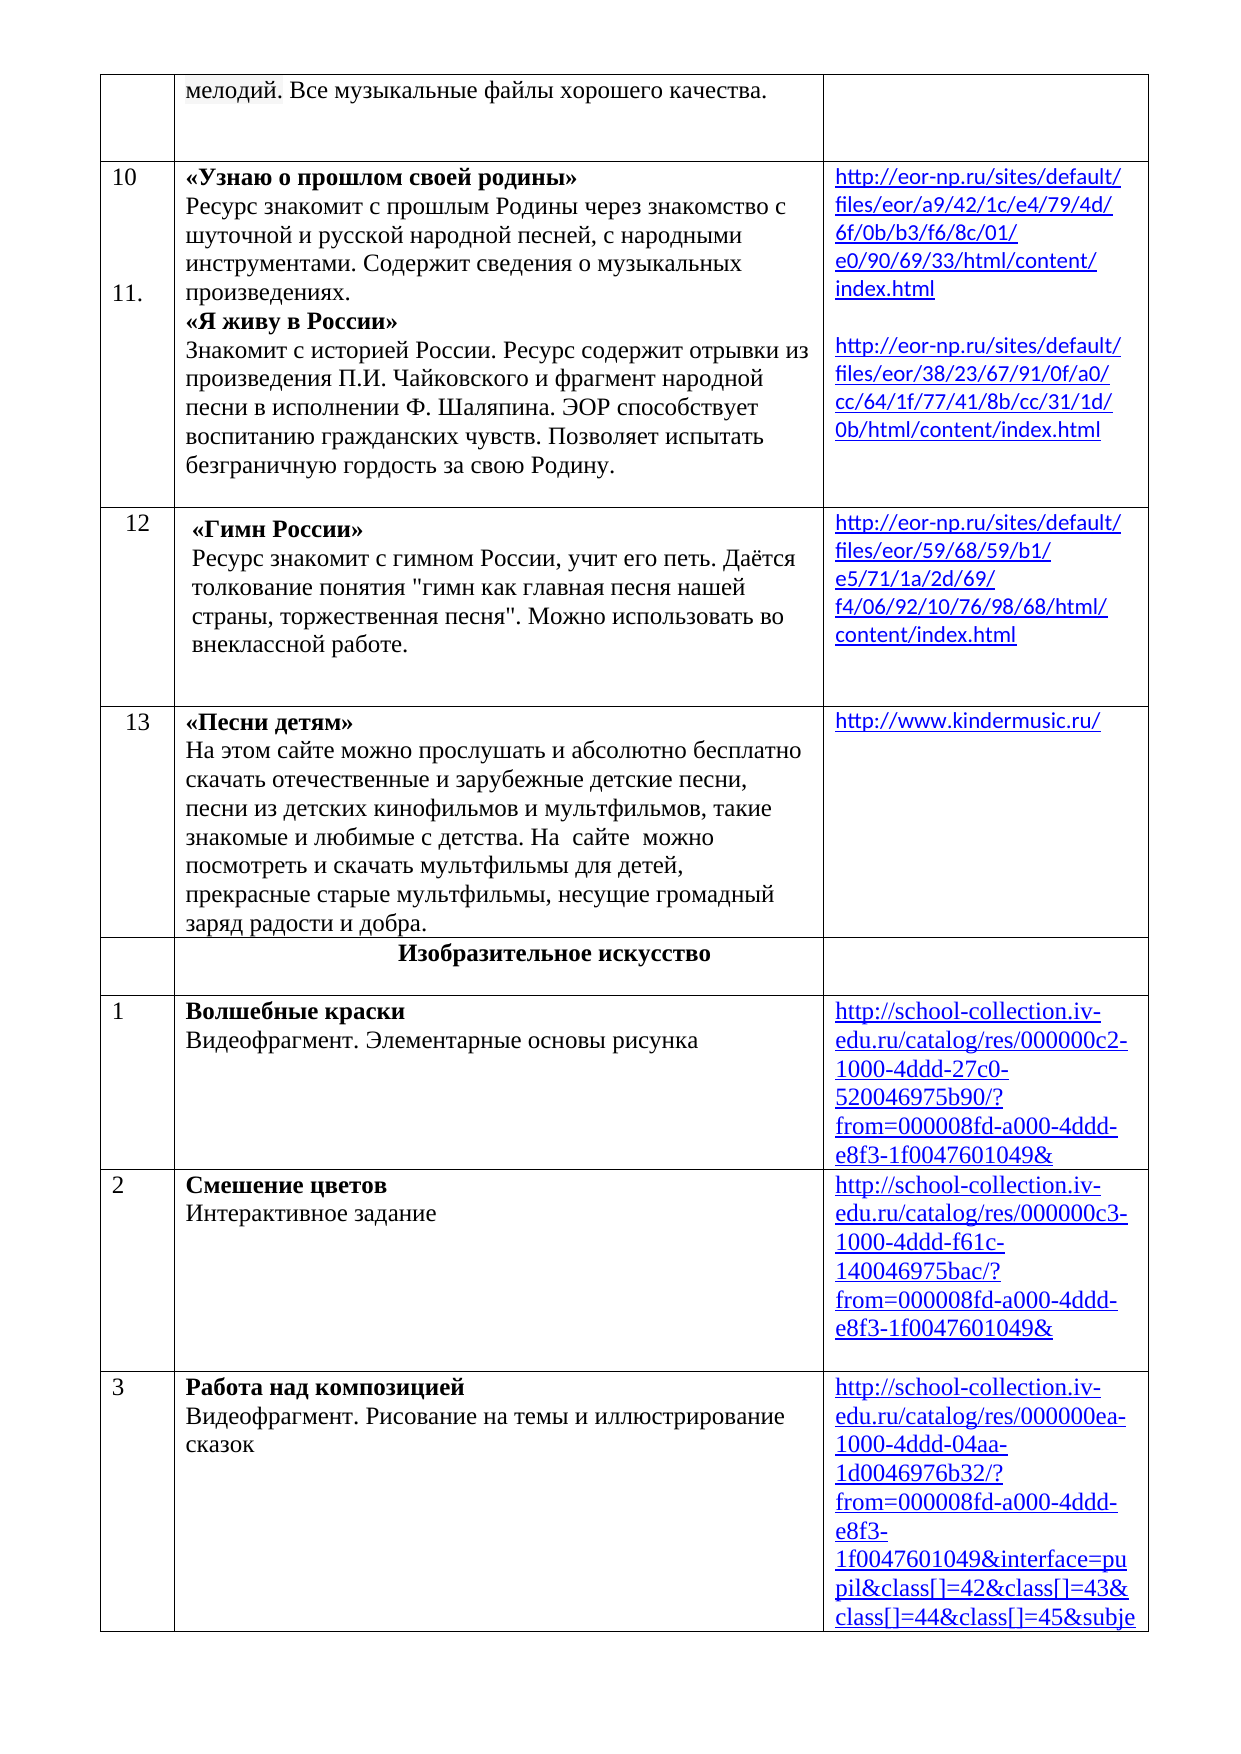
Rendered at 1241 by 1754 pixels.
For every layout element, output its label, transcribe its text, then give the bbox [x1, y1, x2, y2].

table_cell http://eor-np.ru/sites/default/files/eor/59/68/59/b1/e5/71/1a/2d/69/f4/06/92/10/76/98/68/html/content/index.html [824, 508, 1148, 706]
table_cell 12 [101, 508, 174, 706]
table_cell 3 [101, 1372, 174, 1631]
table_cell 13 [101, 707, 174, 937]
table_cell http://eor-np.ru/sites/default/files/eor/a9/42/1c/e4/79/4d/6f/0b/b3/f6/8c/01/e0/90/69/33/html/content/index.html http://eor-np.ru/sites/default/files/eor/38/23/67/91/0f/a0/cc/64/1f/77/41/8b/cc/31/1d/0b/html/content/index.html [824, 162, 1148, 507]
table_cell http://www.kindermusic.ru/ [824, 707, 1148, 937]
table_cell 2 [101, 1170, 174, 1371]
table_cell Смешение цветов Интерактивное задание [175, 1170, 823, 1371]
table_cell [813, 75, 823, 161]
table_cell [824, 938, 1148, 995]
table_cell [101, 938, 174, 995]
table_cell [824, 1372, 1148, 1631]
table_cell http://school-collection.iv-edu.ru/catalog/res/000000c2-1000-4ddd-27c0-520046975b90/?from=000008fd-a000-4ddd-e8f3-1f0047601049& [824, 996, 1148, 1169]
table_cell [824, 75, 1148, 161]
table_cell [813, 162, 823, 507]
table_cell 9 [101, 75, 174, 161]
table_cell 10 11. [101, 162, 174, 507]
table_cell http://school-collection.iv-edu.ru/catalog/res/000000c3-1000-4ddd-f61c-140046975bac/?from=000008fd-a000-4ddd-e8f3-1f0047601049& [824, 1170, 1148, 1371]
table_cell Изобразительное искусство [175, 938, 823, 995]
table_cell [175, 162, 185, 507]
table_cell «Песни детям» На этом сайте можно прослушать и абсолютно бесплатно скачать отечественные и зарубежные детские песни, песни из детских кинофильмов и мультфильмов, такие знакомые и любимые с детства. На сайте можно посмотреть и скачать мультфильмы для детей, прекрасные старые мультфильмы, несущие громадный заряд радости и добра. [175, 707, 823, 937]
table_cell Волшебные краски Видеофрагмент. Элементарные основы рисунка [175, 996, 823, 1169]
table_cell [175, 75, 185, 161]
table_cell 1 [101, 996, 174, 1169]
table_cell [175, 1372, 823, 1631]
table_cell [175, 508, 823, 706]
